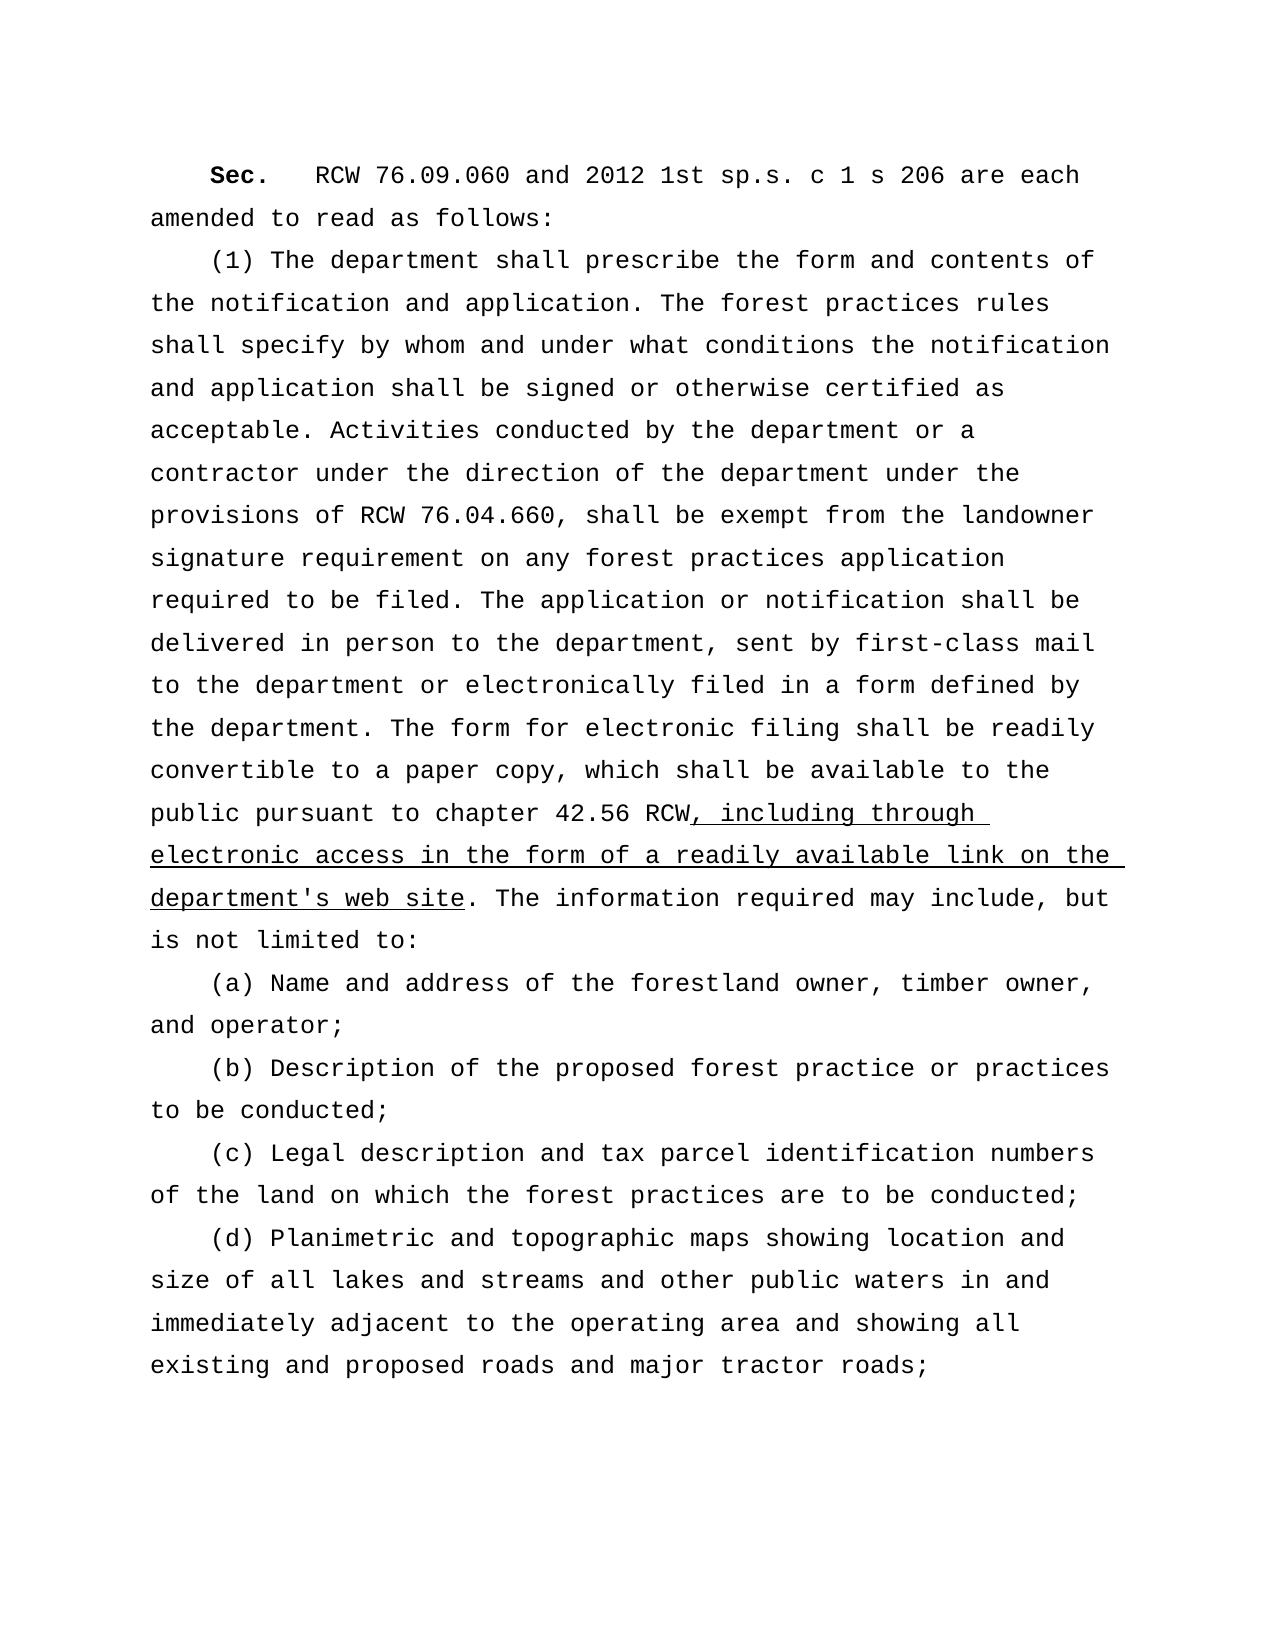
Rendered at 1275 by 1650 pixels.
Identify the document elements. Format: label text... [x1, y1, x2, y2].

text (1) The department shall prescribe the form and contents of the notification and application. The forest practices rules shall specify by whom and under what conditions the notification and application shall be signed or otherwise certified as acceptable. Activities conducted by the department or a contractor under the direction of the department under the provisions of RCW 76.04.660, shall be exempt from the landowner signature requirement on any forest practices application required to be filed. The application or notification shall be delivered in person to the department, sent by first-class mail to the department or electronically filed in a form defined by the department. The form for electronic filing shall be readily convertible to a paper copy, which shall be available to the public pursuant to chapter 42.56 RCW, including through electronic access in the form of a readily available link on the department's web site. The information required may include, but is not limited to: [150, 868, 1125, 957]
text Sec. RCW 76.09.060 and 2012 1st sp.s. c 1 s 206 are each amended to read as follows: [150, 150, 1125, 235]
text (a) Name and address of the forestland owner, timber owner, and operator; [150, 957, 1125, 1042]
text (d) Planimetric and topographic maps showing location and size of all lakes and streams and other public waters in and immediately adjacent to the operating area and showing all existing and proposed roads and major tractor roads; [150, 1212, 1125, 1382]
text (c) Legal description and tax parcel identification numbers of the land on which the forest practices are to be conducted; [150, 1127, 1125, 1212]
text (b) Description of the proposed forest practice or practices to be conducted; [150, 1042, 1125, 1127]
text (1) The department shall prescribe the form and contents of the notification and application. The forest practices rules shall specify by whom and under what conditions the notification and application shall be signed or otherwise certified as acceptable. Activities conducted by the department or a contractor under the direction of the department under the provisions of RCW 76.04.660, shall be exempt from the landowner signature requirement on any forest practices application required to be filed. The application or notification shall be delivered in person to the department, sent by first-class mail to the department or electronically filed in a form defined by the department. The form for electronic filing shall be readily convertible to a paper copy, which shall be available to the public pursuant to chapter 42.56 RCW, including through electronic access in the form of a readily available link on the department's web site. The information required may include, but is not limited to: [150, 235, 1125, 866]
